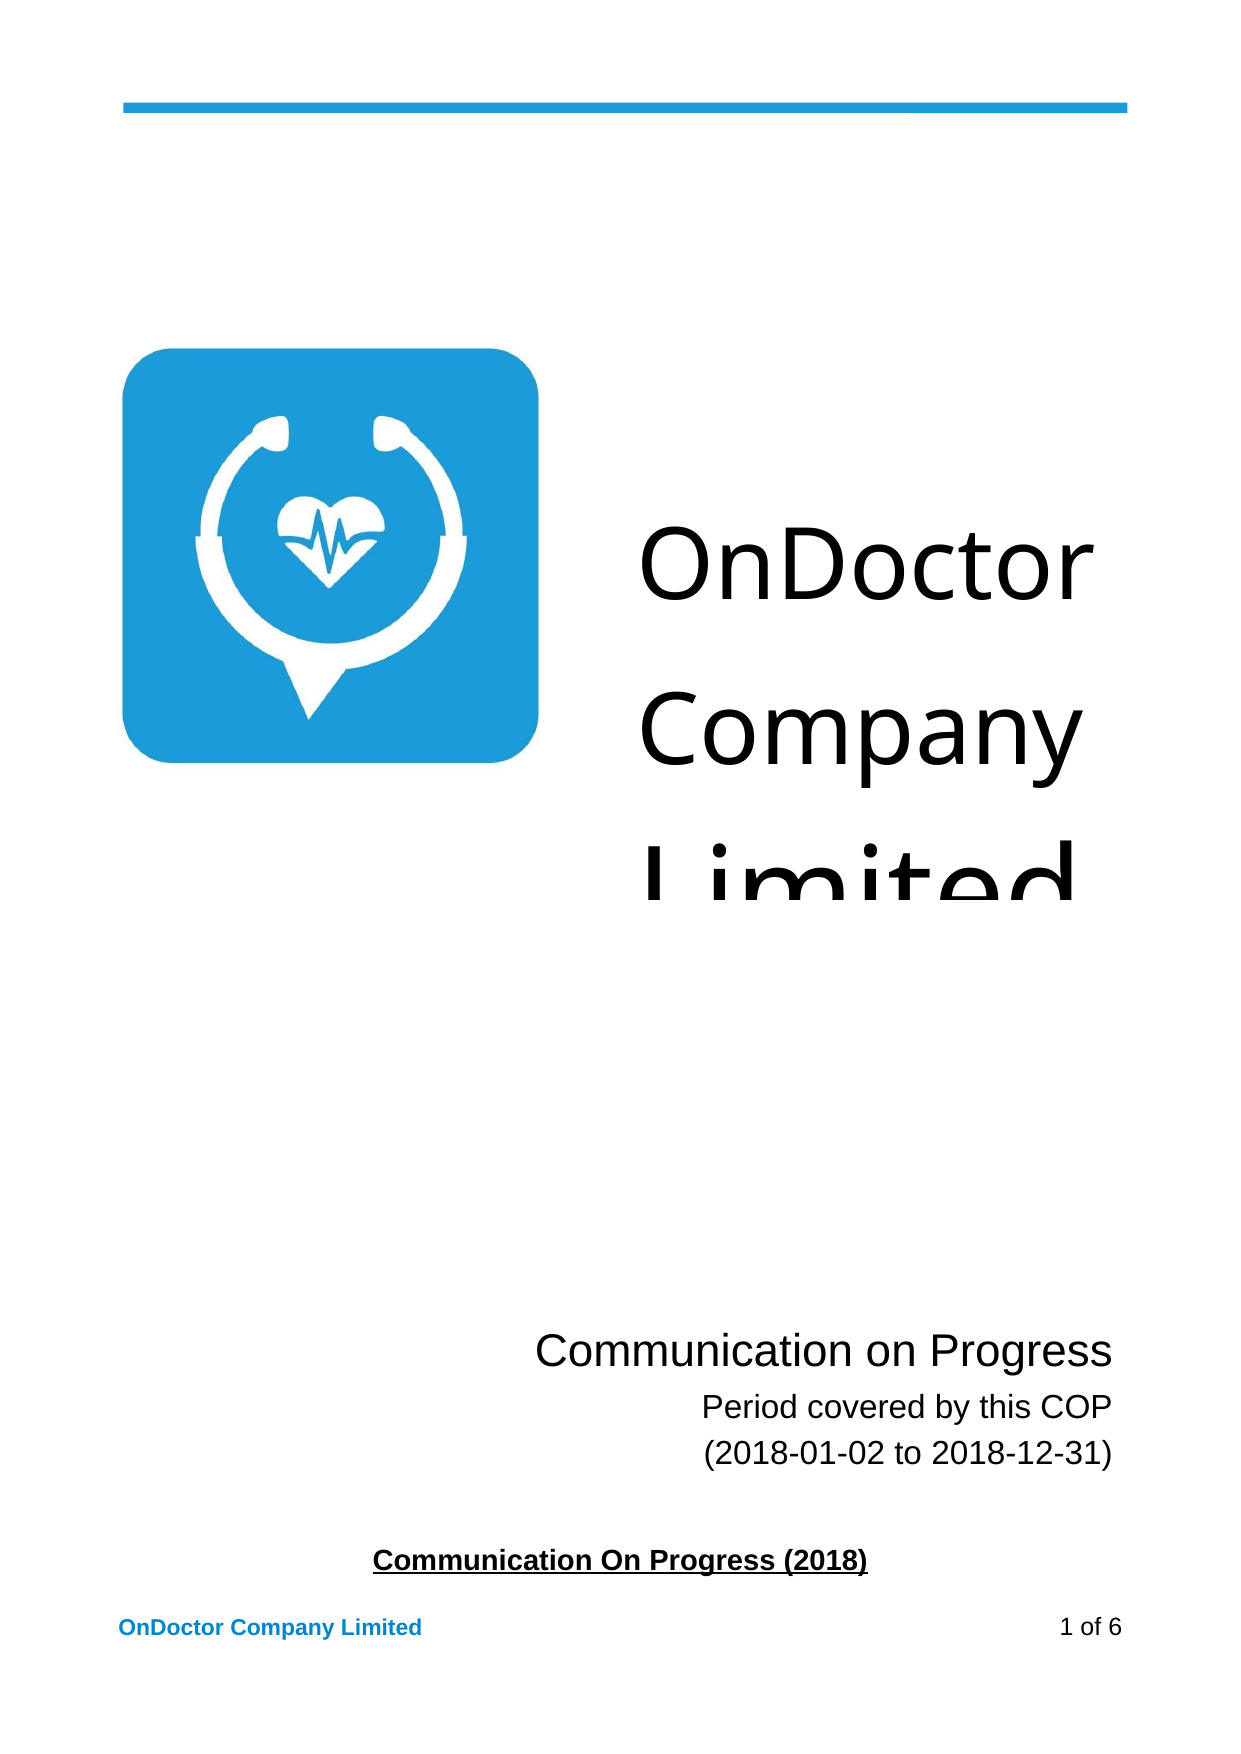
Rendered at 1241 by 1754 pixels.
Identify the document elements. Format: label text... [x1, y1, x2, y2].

picture [117, 346, 541, 770]
text Communication On Progress (2018) [118, 1543, 1122, 1577]
